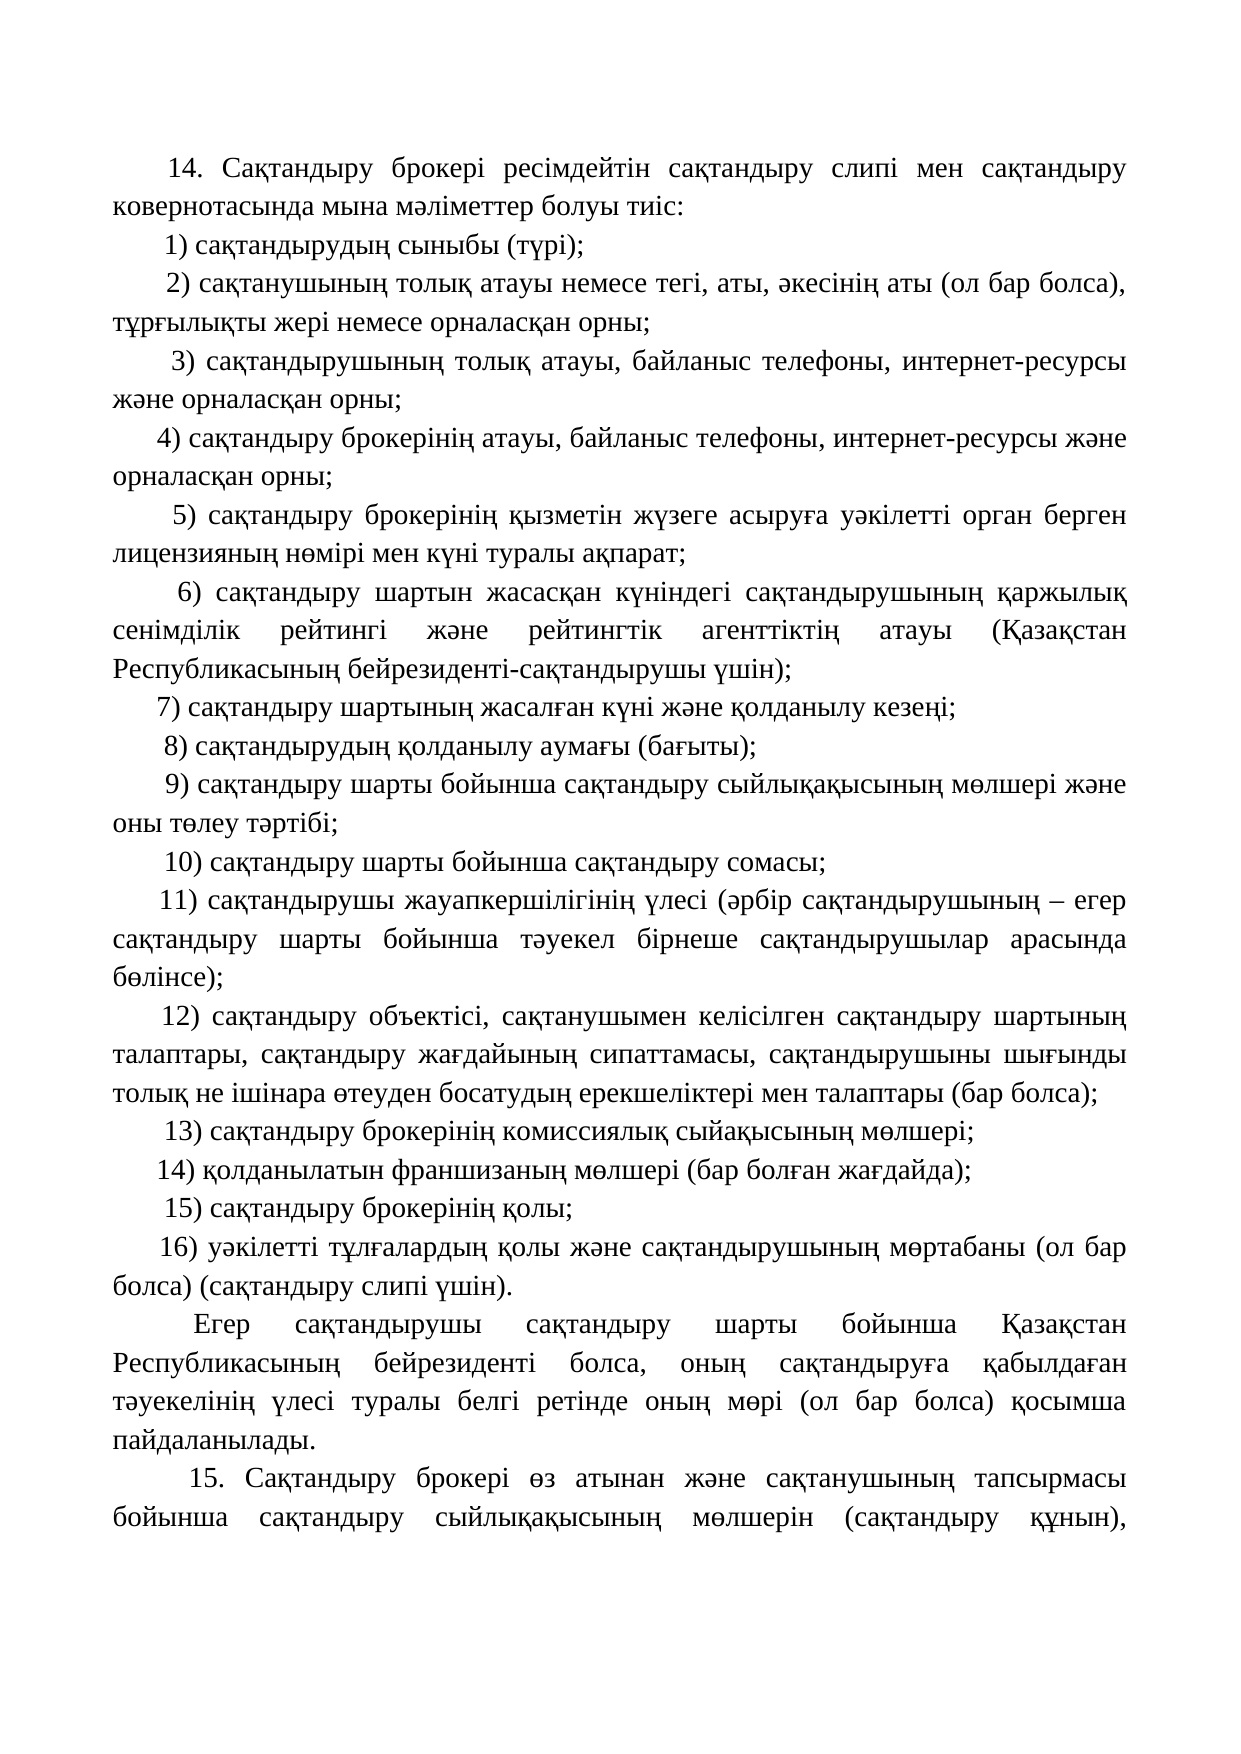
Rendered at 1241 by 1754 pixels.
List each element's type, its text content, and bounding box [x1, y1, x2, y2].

text 1) сақтандырудың сыныбы (түрі); [112, 227, 1128, 261]
text 6) сақтандыру шартын жасасқан күніндегі сақтандырушының қаржылық сенімділік рейтингі және рейтингтік агенттіктің атауы (Қазақстан Республикасының бейрезиденті-сақтандырушы үшін); [112, 574, 1128, 684]
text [112, 1460, 1128, 1532]
text 9) сақтандыру шарты бойынша сақтандыру сыйлықақысының мөлшері және оны төлеу тәртібі; [112, 767, 1128, 839]
text 10) сақтандыру шарты бойынша сақтандыру сомасы; [112, 844, 1128, 877]
text 15) сақтандыру брокерінің қолы; [112, 1191, 1128, 1224]
text 5) сақтандыру брокерінің қызметін жүзеге асыруға уәкілетті орган берген лицензияның нөмірі мен күні туралы ақпарат; [112, 497, 1128, 569]
text 7) сақтандыру шартының жасалған күні және қолданылу кезеңі; [112, 689, 1128, 723]
text 14) қолданылатын франшизаның мөлшері (бар болған жағдайда); [112, 1152, 1128, 1186]
text 13) сақтандыру брокерінің комиссиялық сыйақысының мөлшері; [112, 1113, 1128, 1147]
text 11) сақтандырушы жауапкершілігінің үлесі (әрбір сақтандырушының – егер сақтандыру шарты бойынша тәуекел бірнеше сақтандырушылар арасында бөлінсе); [112, 882, 1128, 993]
text 3) сақтандырушының толық атауы, байланыс телефоны, интернет-ресурсы және орналасқан орны; [112, 343, 1128, 415]
text 8) сақтандырудың қолданылу аумағы (бағыты); [112, 728, 1128, 762]
text 4) сақтандыру брокерінің атауы, байланыс телефоны, интернет-ресурсы және орналасқан орны; [112, 420, 1128, 492]
text 16) уәкілетті тұлғалардың қолы және сақтандырушының мөртабаны (ол бар болса) (сақтандыру слипі үшін). [112, 1229, 1128, 1301]
text 12) сақтандыру объектісі, сақтанушымен келісілген сақтандыру шартының талаптары, сақтандыру жағдайының сипаттамасы, сақтандырушыны шығынды толық не ішінара өтеуден босатудың ерекшеліктері мен талаптары (бар болса); [112, 998, 1128, 1108]
text 2) сақтанушының толық атауы немесе тегі, аты, әкесінің аты (ол бар болса), тұрғылықты жері немесе орналасқан орны; [112, 266, 1128, 338]
text 14. Сақтандыру брокері ресімдейтін сақтандыру слипі мен сақтандыру ковернотасында мына мәліметтер болуы тиіс: [112, 150, 1128, 222]
text Егер сақтандырушы сақтандыру шарты бойынша Қазақстан Республикасының бейрезиденті болса, оның сақтандыруға қабылдаған тәуекелінің үлесі туралы белгі ретінде оның мөрі (ол бар болса) қосымша пайдаланылады. [112, 1306, 1128, 1455]
